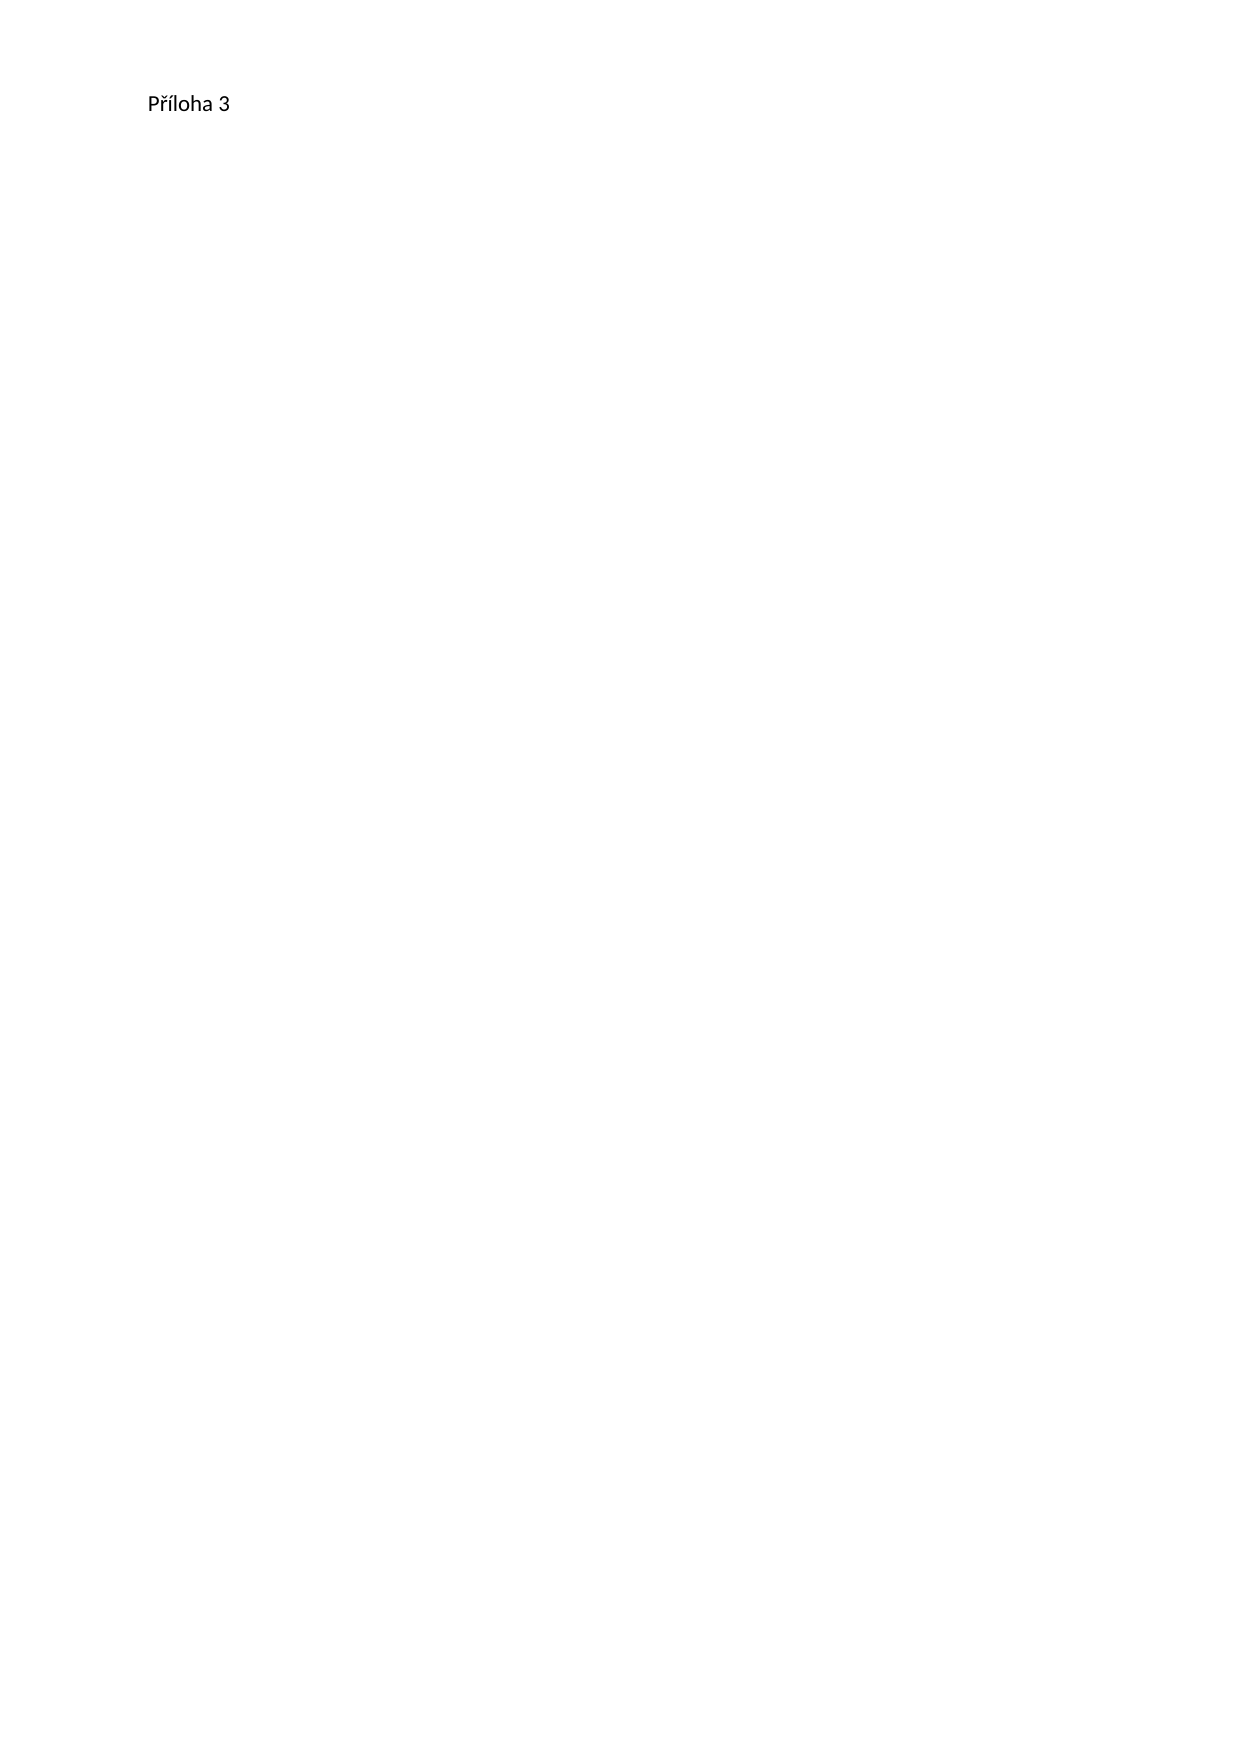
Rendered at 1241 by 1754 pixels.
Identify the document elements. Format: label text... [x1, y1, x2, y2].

text Příloha 3 [148, 89, 1092, 117]
